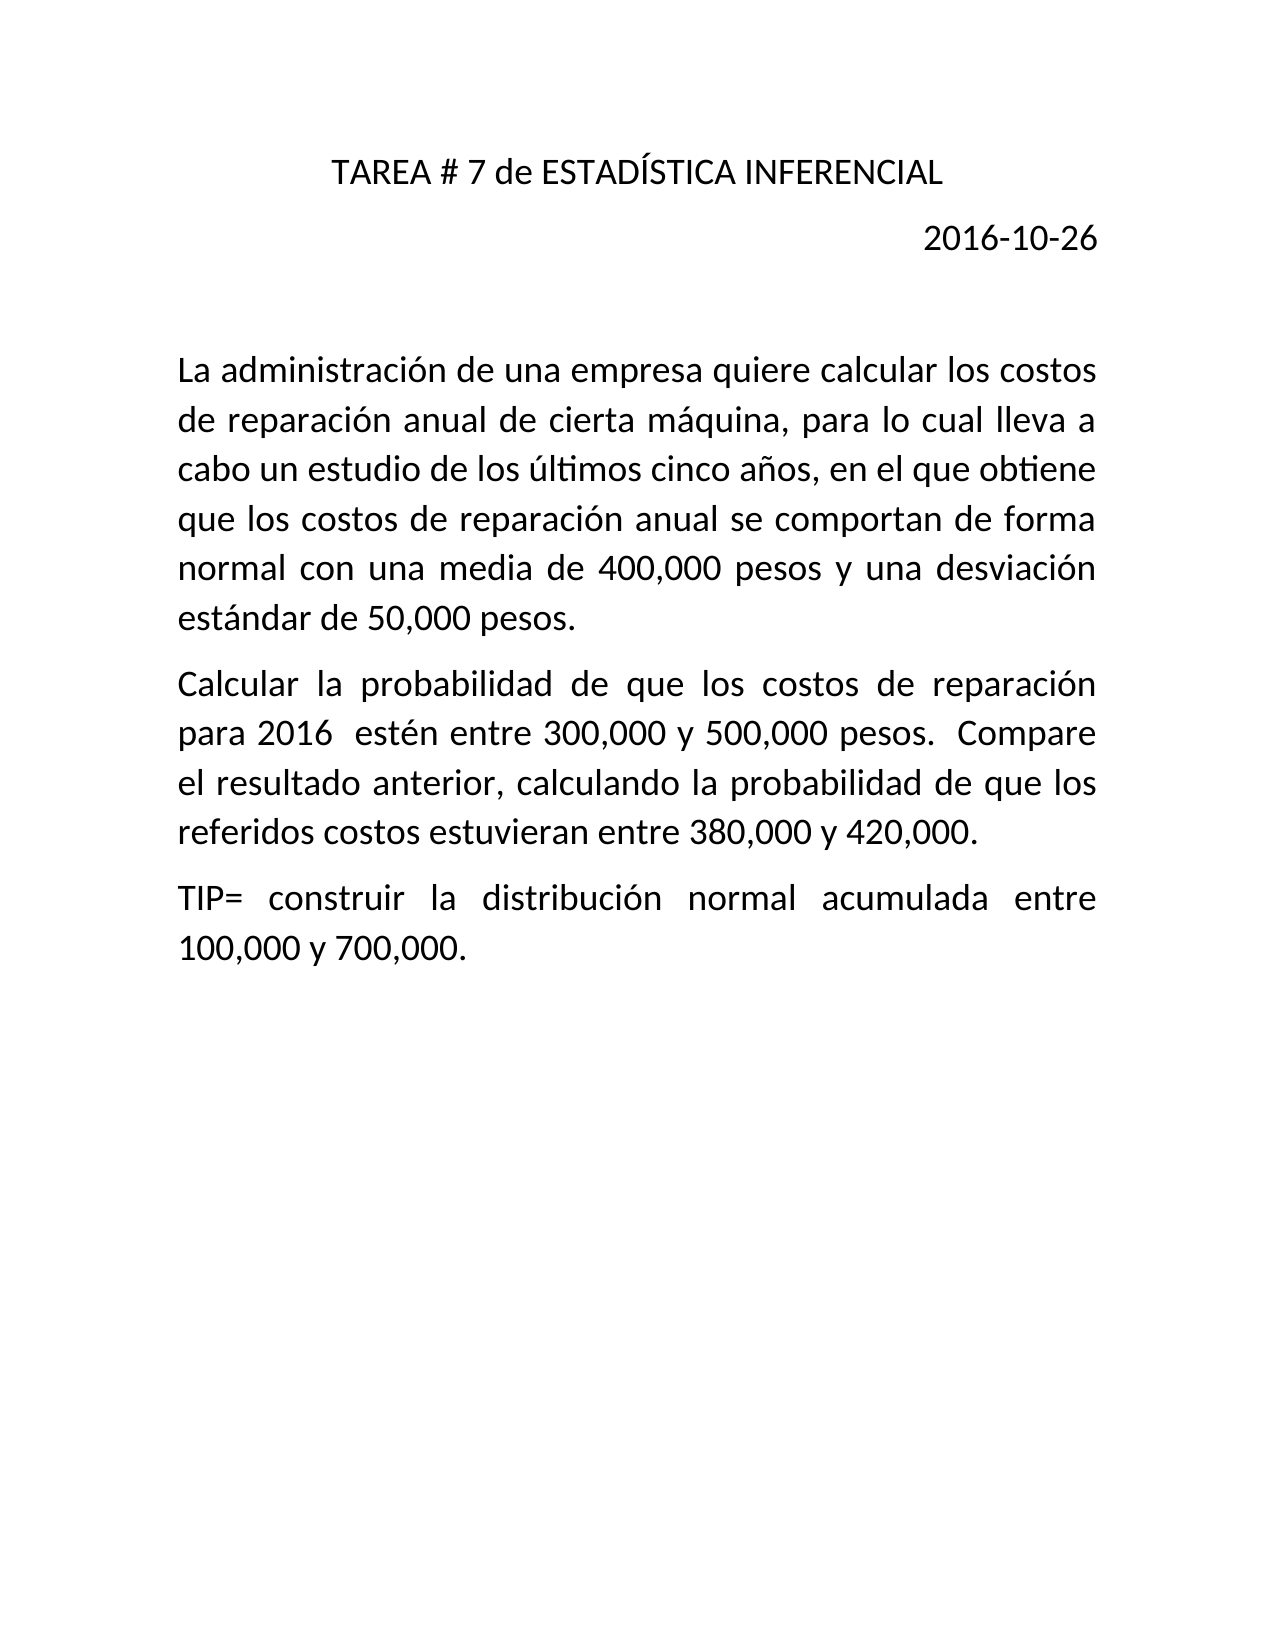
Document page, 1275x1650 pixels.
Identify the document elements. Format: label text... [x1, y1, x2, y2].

text Calcular la probabilidad de que los costos de reparación para 2016 estén entre 300,000 y 500,000 pesos. Compare el resultado anterior, calculando la probabilidad de que los referidos costos estuvieran entre 380,000 y 420,000. [177, 659, 1098, 854]
text TAREA # 7 de ESTADÍSTICA INFERENCIAL [177, 148, 1098, 193]
text 2016-10-26 [177, 214, 1098, 259]
text TIP= construir la distribución normal acumulada entre 100,000 y 700,000. [177, 874, 1098, 969]
text La administración de una empresa quiere calcular los costos de reparación anual de cierta máquina, para lo cual lleva a cabo un estudio de los últimos cinco años, en el que obtiene que los costos de reparación anual se comportan de forma normal con una media de 400,000 pesos y una desviación estándar de 50,000 pesos. [177, 346, 1098, 639]
